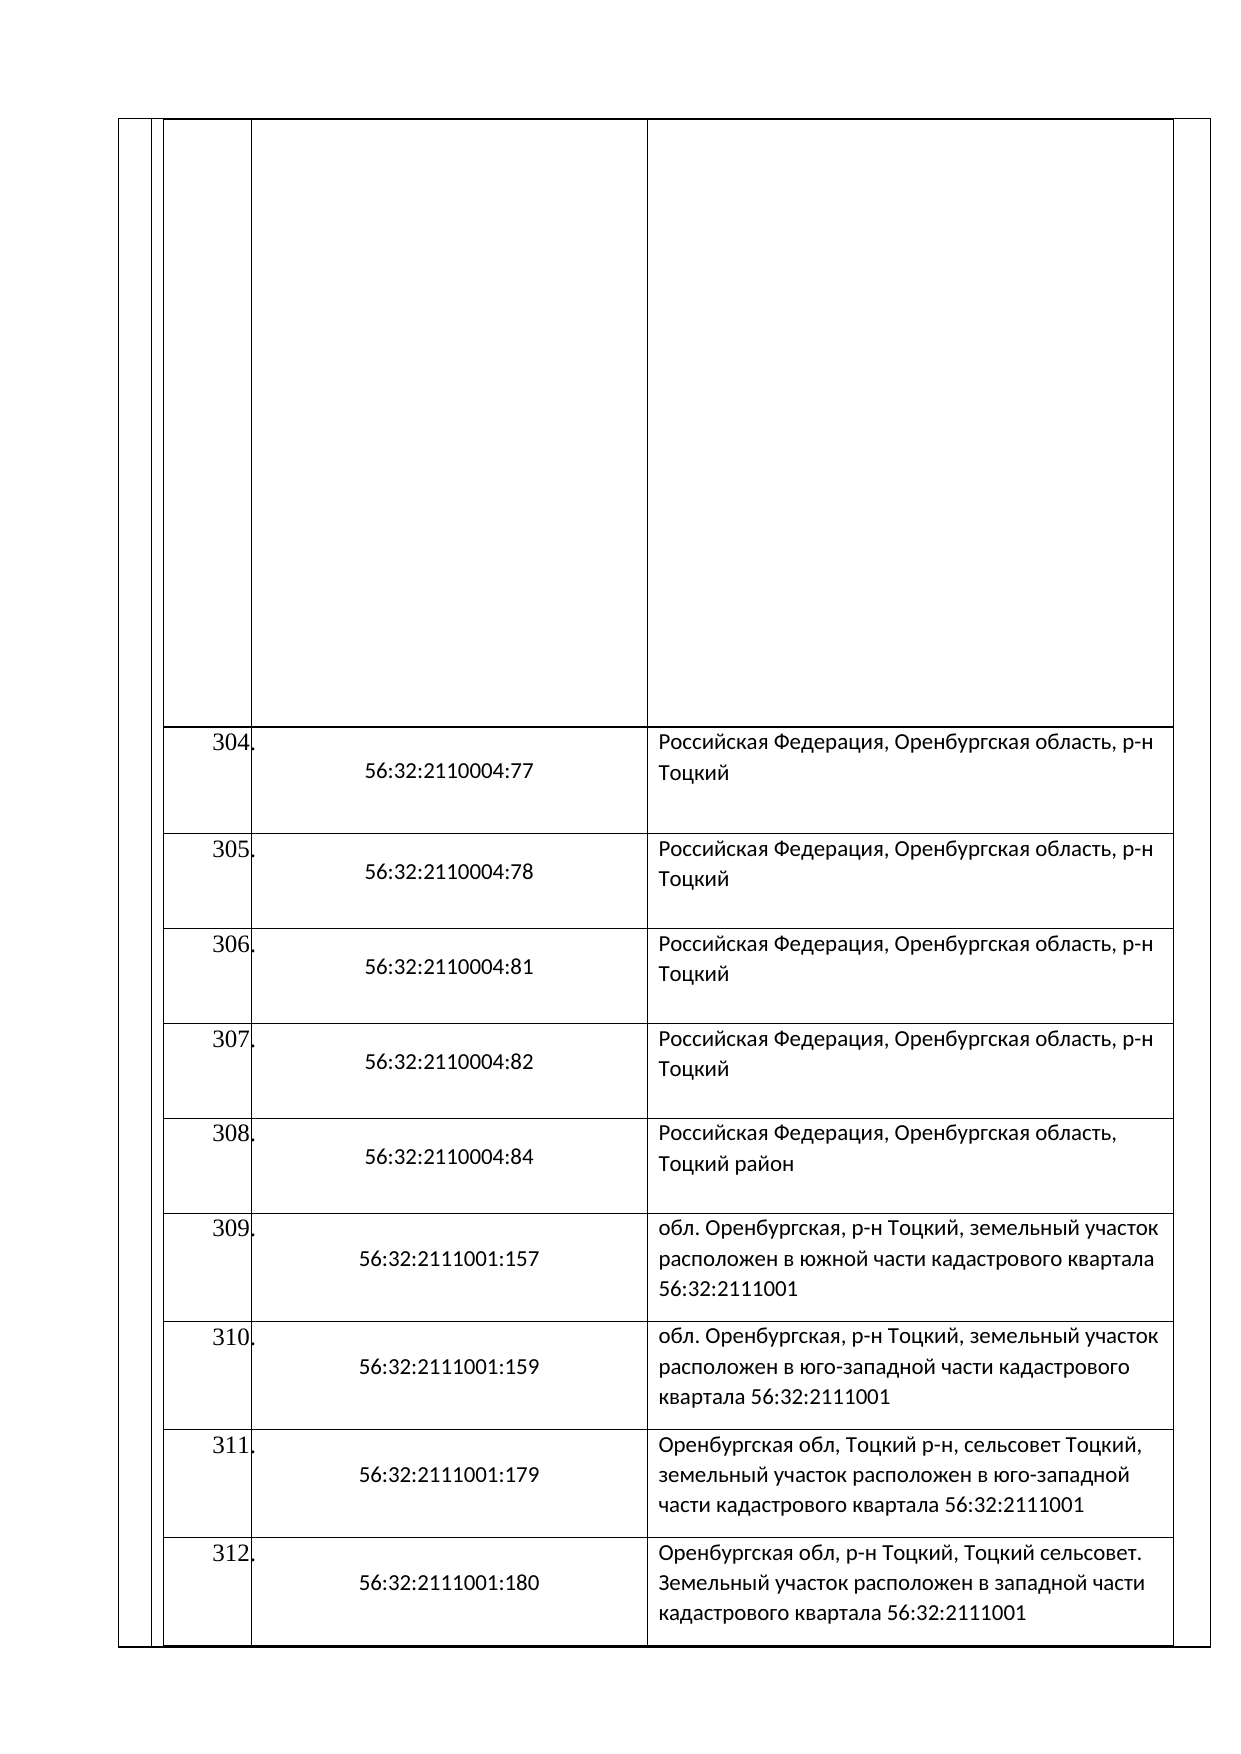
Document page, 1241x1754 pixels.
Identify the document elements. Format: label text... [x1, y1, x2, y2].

table_cell [1174, 119, 1210, 1646]
table_cell 3 [119, 119, 151, 1646]
table_cell [152, 119, 163, 1646]
